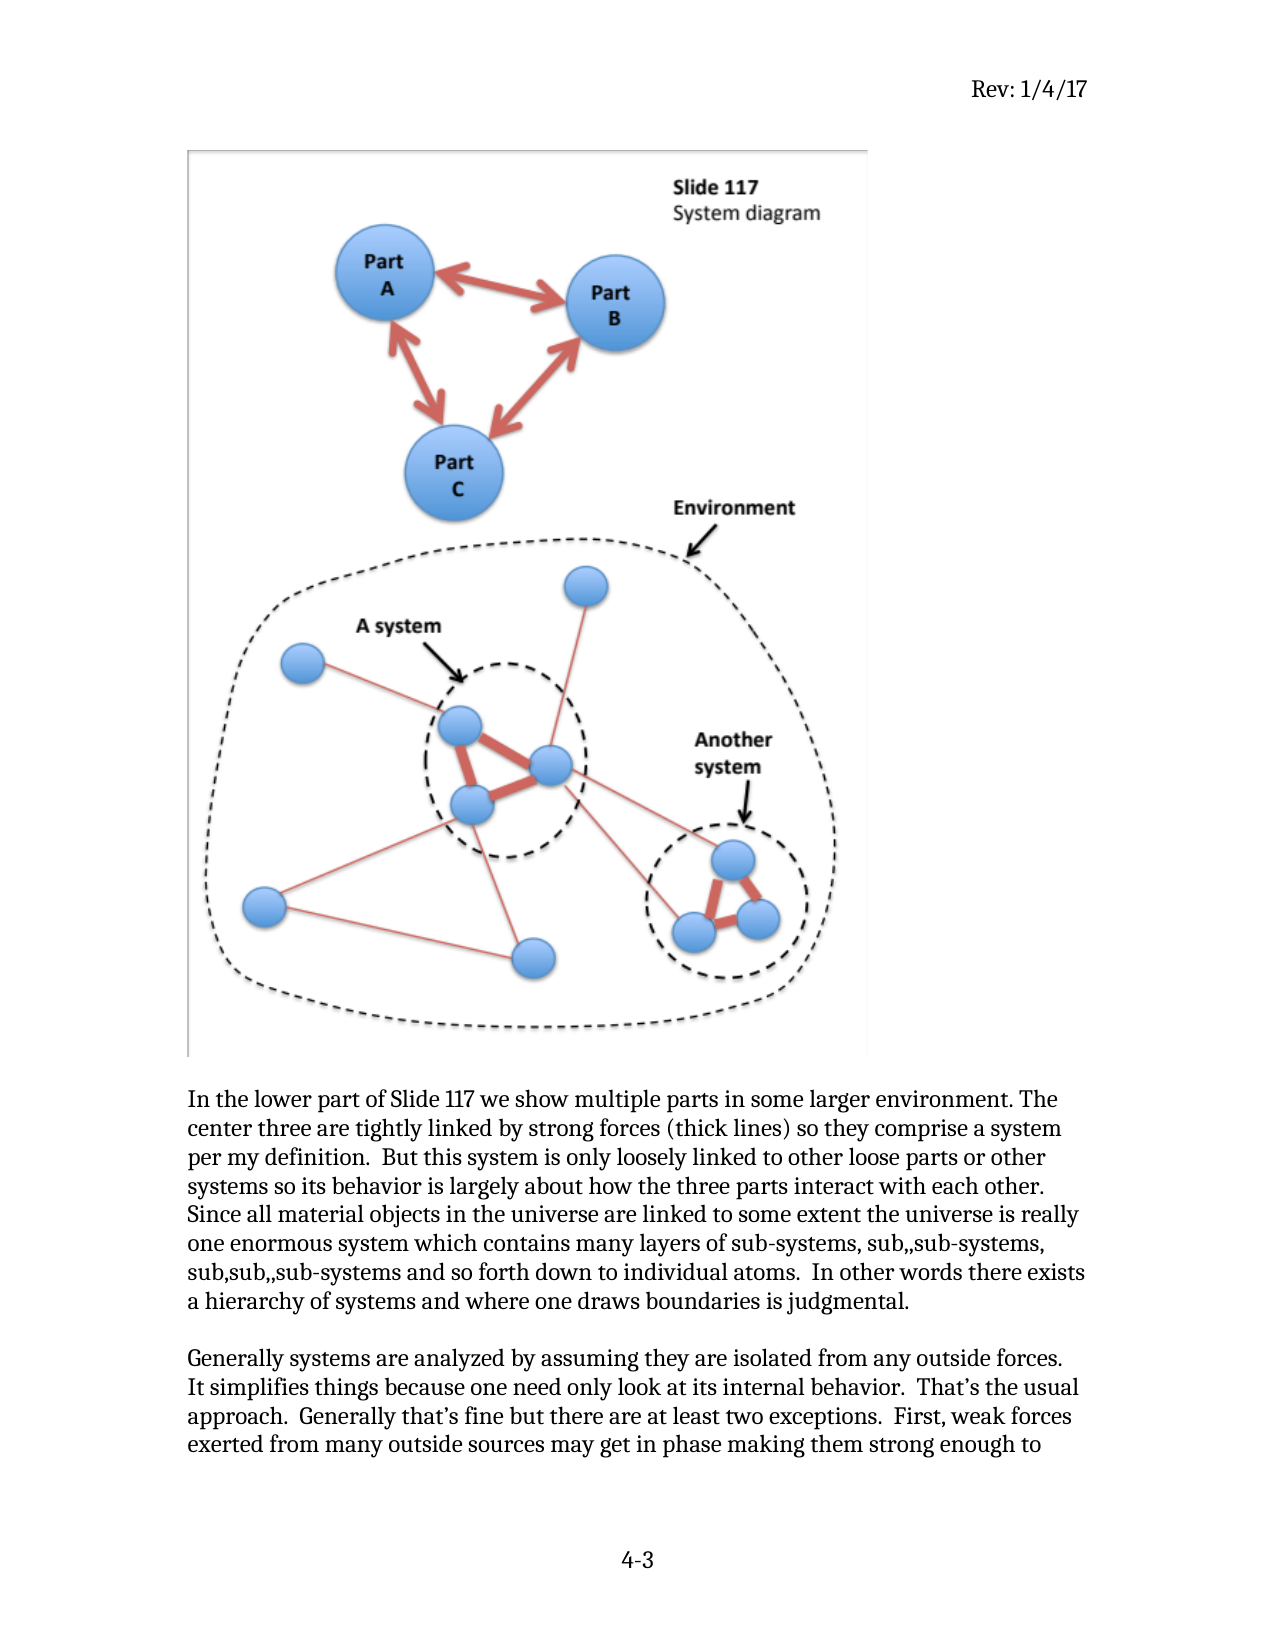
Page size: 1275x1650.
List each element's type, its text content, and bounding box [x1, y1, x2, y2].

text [187, 1344, 1087, 1459]
text In the lower part of Slide 117 we show multiple parts in some larger environment. The center three are tightly linked by strong forces (thick lines) so they comprise a system per my definition. But this system is only loosely linked to other loose parts or other systems so its behavior is largely about how the three parts interact with each other. Since all material objects in the universe are linked to some extent the universe is really one enormous system which contains many layers of sub-systems, sub,,sub-systems, sub,sub,,sub-systems and so forth down to individual atoms. In other words there exists a hierarchy of systems and where one draws boundaries is judgmental. [187, 1085, 1087, 1315]
